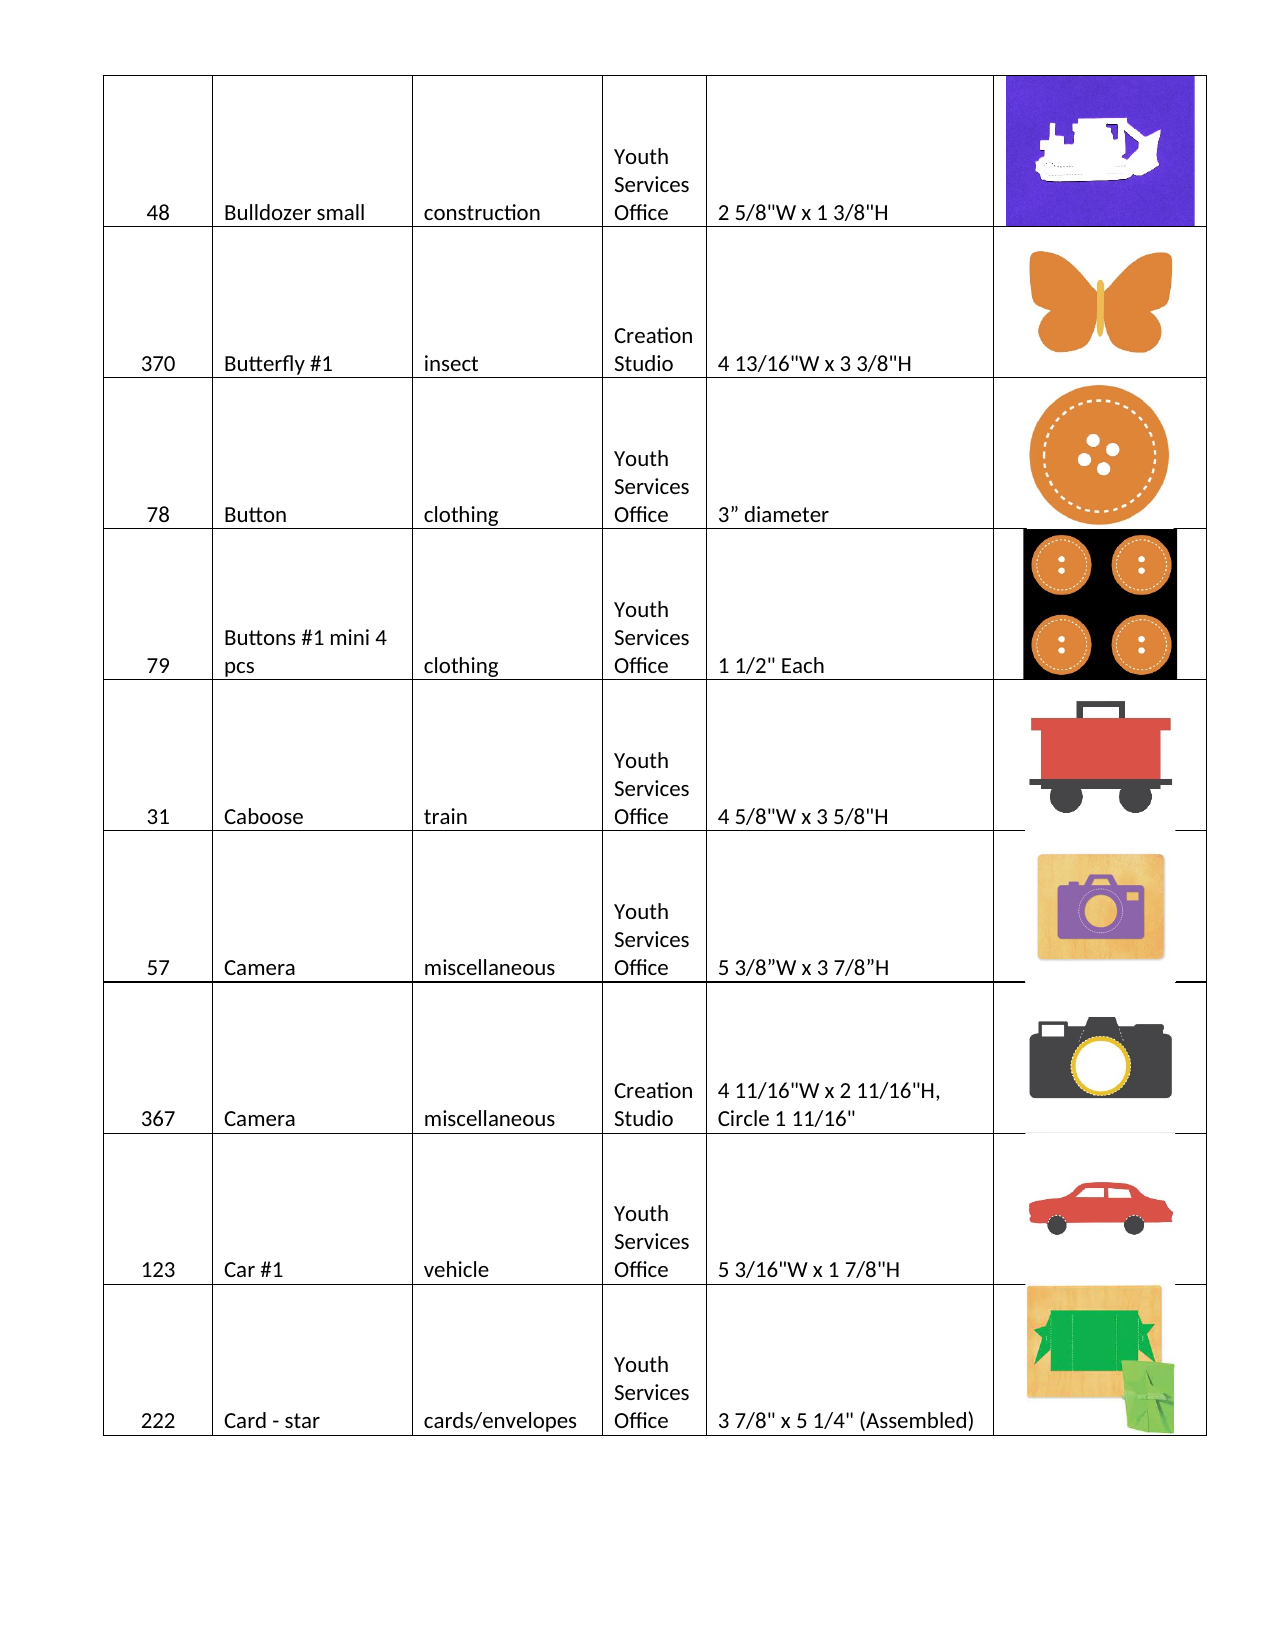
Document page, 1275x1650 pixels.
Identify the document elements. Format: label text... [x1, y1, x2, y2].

table_cell miscellaneous [413, 831, 602, 981]
table_cell Creation Studio [603, 983, 706, 1132]
table_cell [994, 680, 1025, 830]
table_cell [994, 1134, 1025, 1283]
table_cell Butterfly #1 [213, 227, 412, 377]
table_cell [1174, 378, 1206, 528]
table_cell 78 [104, 378, 212, 528]
table_cell 2 5/8"W x 1 3/8"H [707, 76, 993, 226]
table_cell [994, 76, 1006, 226]
table_cell 5 3/16"W x 1 7/8"H [707, 1134, 993, 1283]
table_cell 4 13/16"W x 3 3/8"H [707, 227, 993, 377]
table_cell 57 [104, 831, 212, 981]
table_cell Youth Services Office [603, 1134, 706, 1283]
table_cell 48 [104, 76, 212, 226]
table_cell Bulldozer small [213, 76, 412, 226]
table_cell [1176, 1134, 1206, 1283]
table_cell 3 7/8" x 5 1/4" (Assembled) [707, 1285, 993, 1434]
table_cell Card - star [213, 1285, 412, 1434]
table_cell train [413, 680, 602, 830]
table_cell 4 11/16"W x 2 11/16"H, Circle 1 11/16" [707, 983, 993, 1132]
table_cell Button [213, 378, 412, 528]
table_cell 123 [104, 1134, 212, 1283]
table_cell [1176, 227, 1206, 377]
table_cell Caboose [213, 680, 412, 830]
table_cell Creation Studio [603, 227, 706, 377]
table_cell vehicle [413, 1134, 602, 1283]
table_cell Youth Services Office [603, 76, 706, 226]
table_cell Youth Services Office [603, 831, 706, 981]
table_cell clothing [413, 378, 602, 528]
table_cell [994, 378, 1026, 528]
table_cell 4 5/8"W x 3 5/8"H [707, 680, 993, 830]
table_cell Youth Services Office [603, 529, 706, 679]
table_cell Camera [213, 983, 412, 1132]
table_cell 5 3/8”W x 3 7/8”H [707, 831, 993, 981]
picture [1006, 76, 1195, 226]
table_cell 3” diameter [707, 378, 993, 528]
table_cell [603, 1285, 706, 1434]
table_cell [1176, 1285, 1206, 1434]
table_cell [994, 227, 1025, 377]
table_cell [1176, 680, 1206, 830]
picture [1023, 378, 1178, 1435]
table_cell 370 [104, 227, 212, 377]
table_cell 1 1/2" Each [707, 529, 993, 679]
table_cell 222 [104, 1285, 212, 1434]
table_cell 367 [104, 983, 212, 1132]
table_cell [994, 1285, 1025, 1434]
table_cell 79 [104, 529, 212, 679]
table_cell 31 [104, 680, 212, 830]
table_cell [994, 529, 1023, 679]
table_cell construction [413, 76, 602, 226]
table_cell Camera [213, 831, 412, 981]
table_cell miscellaneous [413, 983, 602, 1132]
table_cell Buttons #1 mini 4 pcs [213, 529, 412, 679]
table_cell [1176, 983, 1206, 1132]
table_cell [994, 831, 1025, 981]
table_cell clothing [413, 529, 602, 679]
picture [1025, 227, 1176, 377]
table_cell [1195, 76, 1206, 226]
table_cell cards/envelopes [413, 1285, 602, 1434]
table_cell insect [413, 227, 602, 377]
table_cell [1176, 831, 1206, 981]
table_cell [994, 983, 1025, 1132]
table_cell [1178, 529, 1206, 679]
table_cell Youth Services Office [603, 680, 706, 830]
table_cell Car #1 [213, 1134, 412, 1283]
table_cell Youth Services Office [603, 378, 706, 528]
